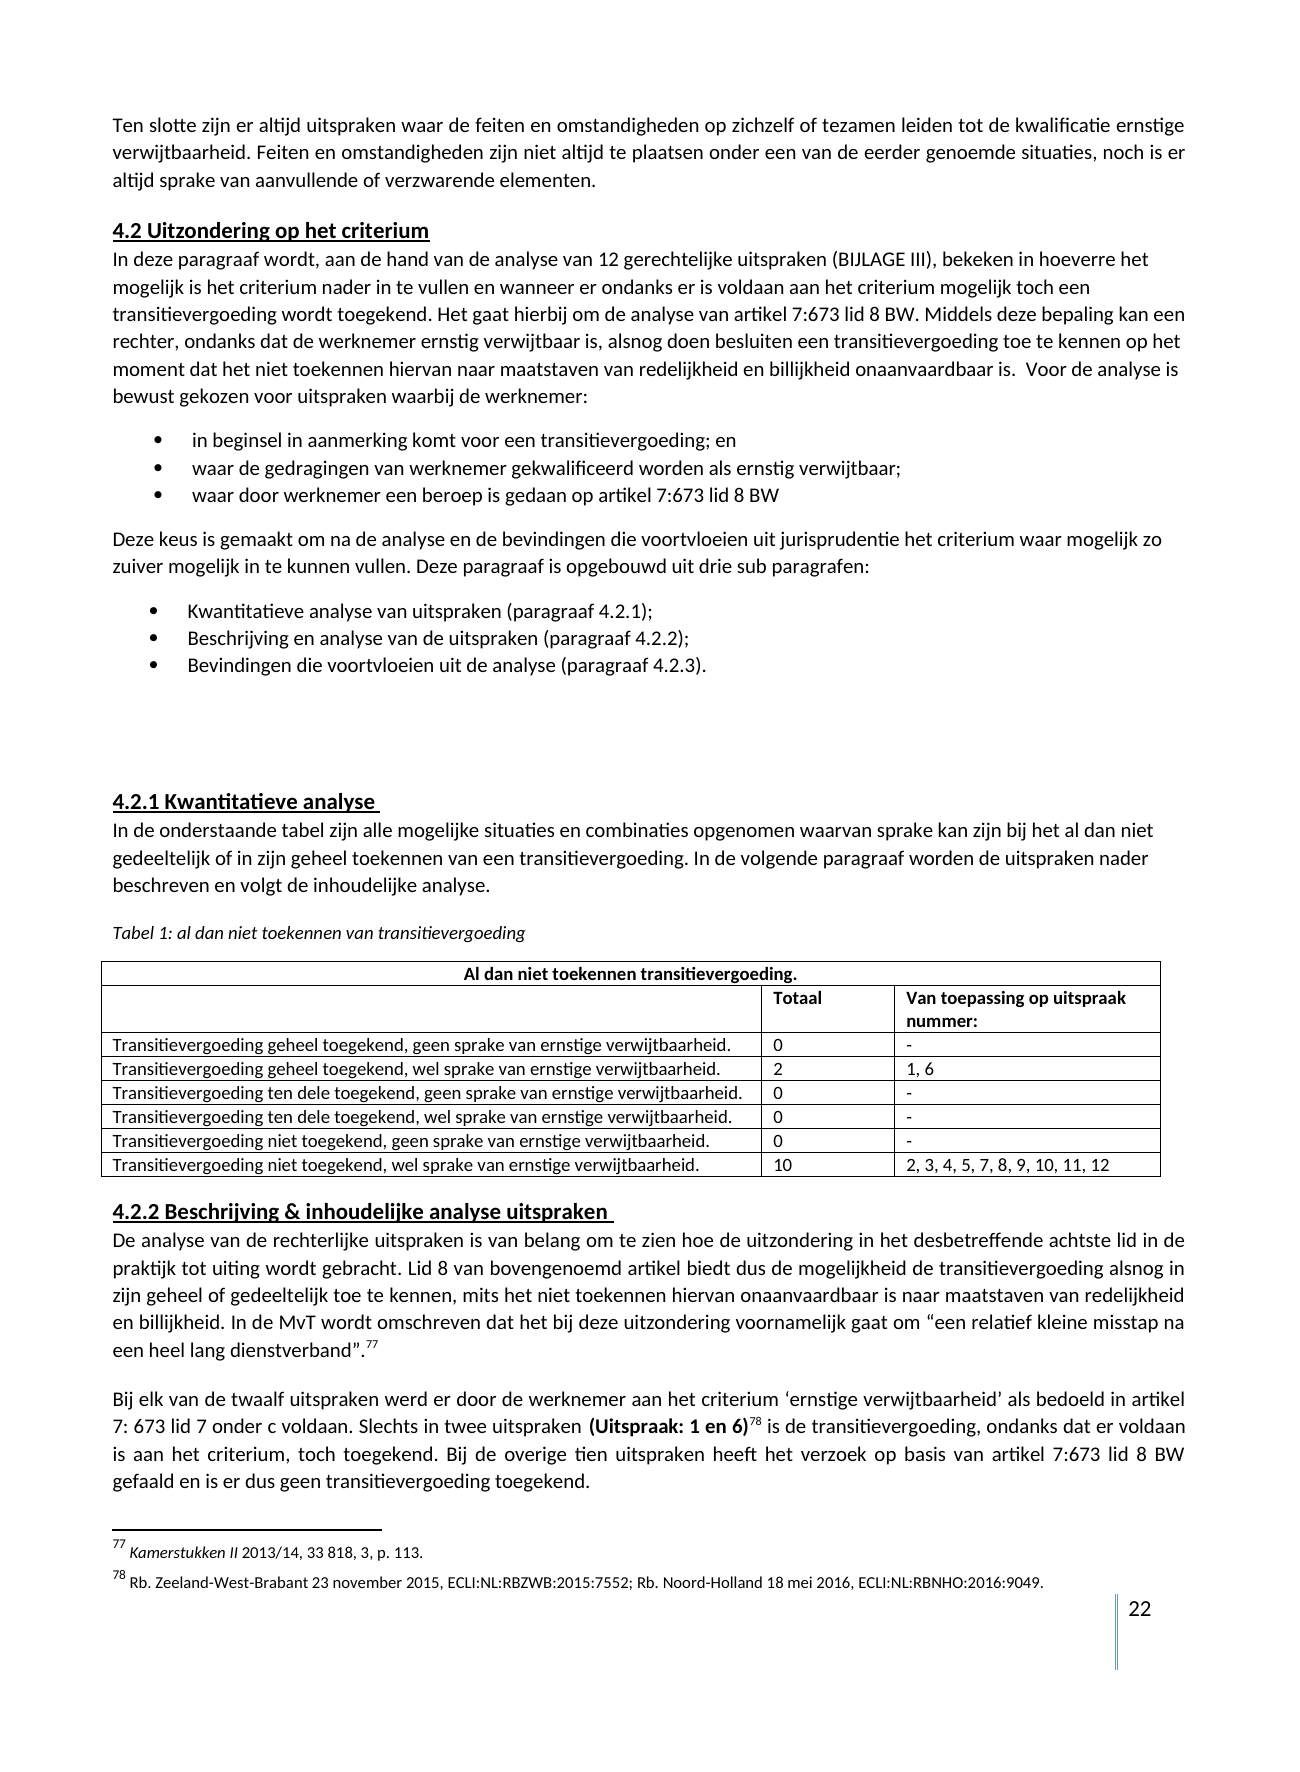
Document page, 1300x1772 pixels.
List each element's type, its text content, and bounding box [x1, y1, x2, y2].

table_cell Transitievergoeding ten dele toegekend, wel sprake van ernstige verwijtbaarheid. [102, 1105, 761, 1128]
table_cell - [895, 1081, 1160, 1104]
table_cell 2, 3, 4, 5, 7, 8, 9, 10, 11, 12 [895, 1153, 1160, 1176]
table_cell 0 [762, 1129, 894, 1152]
text Tabel 1: al dan niet toekennen van transitievergoeding [112, 922, 1187, 944]
list Kwantitatieve analyse van uitspraken (paragraaf 4.2.1); [150, 598, 1187, 623]
text Ten slotte zijn er altijd uitspraken waar de feiten en omstandigheden op zichzelf of tezamen leiden tot de kwalificatie ernstige verwijtbaarheid. Feiten en omstandigheden zijn niet altijd te plaatsen onder een van de eerder genoemde situaties, noch is er altijd sprake van aanvullende of verzwarende elementen. [112, 112, 1187, 192]
table_cell - [895, 1105, 1160, 1128]
list waar door werknemer een beroep is gedaan op artikel 7:673 lid 8 BW [154, 482, 1187, 508]
table_cell Transitievergoeding niet toegekend, wel sprake van ernstige verwijtbaarheid. [102, 1153, 761, 1176]
text 4.2.2 Beschrijving & inhoudelijke analyse uitspraken [112, 1197, 1187, 1225]
table_cell - [895, 1033, 1160, 1056]
table_cell Transitievergoeding niet toegekend, geen sprake van ernstige verwijtbaarheid. [102, 1129, 761, 1152]
table_cell 0 [762, 1033, 894, 1056]
list Bevindingen die voortvloeien uit de analyse (paragraaf 4.2.3). [150, 653, 1187, 678]
table_cell [102, 986, 761, 1032]
list Beschrijving en analyse van de uitspraken (paragraaf 4.2.2); [150, 625, 1187, 651]
text Bij elk van de twaalf uitspraken werd er door de werknemer aan het criterium ‘ernstige verwijtbaarheid’ als bedoeld in artikel 7: 673 lid 7 onder c voldaan. Slechts in twee uitspraken (Uitspraak: 1 en 6) is de transitievergoeding, ondanks dat er voldaan is aan het criterium, toch toegekend. Bij de overige tien uitspraken heeft het verzoek op basis van artikel 7:673 lid 8 BW gefaald en is er dus geen transitievergoeding toegekend. [112, 1386, 1187, 1494]
table_cell Transitievergoeding ten dele toegekend, geen sprake van ernstige verwijtbaarheid. [102, 1081, 761, 1104]
table_cell 0 [762, 1105, 894, 1128]
table_cell - [895, 1129, 1160, 1152]
table_cell 2 [762, 1057, 894, 1080]
table_cell Van toepassing op uitspraak nummer: [895, 986, 1160, 1032]
text De analyse van de rechterlijke uitspraken is van belang om te zien hoe de uitzondering in het desbetreffende achtste lid in de praktijk tot uiting wordt gebracht. Lid 8 van bovengenoemd artikel biedt dus de mogelijkheid de transitievergoeding alsnog in zijn geheel of gedeeltelijk toe te kennen, mits het niet toekennen hiervan onaanvaardbaar is naar maatstaven van redelijkheid en billijkheid. In de MvT wordt omschreven dat het bij deze uitzondering voornamelijk gaat om “een relatief kleine misstap na een heel lang dienstverband”. [112, 1227, 1187, 1362]
list waar de gedragingen van werknemer gekwalificeerd worden als ernstig verwijtbaar; [154, 455, 1187, 480]
text Deze keus is gemaakt om na de analyse en de bevindingen die voortvloeien uit jurisprudentie het criterium waar mogelijk zo zuiver mogelijk in te kunnen vullen. Deze paragraaf is opgebouwd uit drie sub paragrafen: [112, 526, 1187, 579]
text In deze paragraaf wordt, aan de hand van de analyse van 12 gerechtelijke uitspraken (BIJLAGE III), bekeken in hoeverre het mogelijk is het criterium nader in te vullen en wanneer er ondanks er is voldaan aan het criterium mogelijk toch een transitievergoeding wordt toegekend. Het gaat hierbij om de analyse van artikel 7:673 lid 8 BW. Middels deze bepaling kan een rechter, ondanks dat de werknemer ernstig verwijtbaar is, alsnog doen besluiten een transitievergoeding toe te kennen op het moment dat het niet toekennen hiervan naar maatstaven van redelijkheid en billijkheid onaanvaardbaar is. Voor de analyse is bewust gekozen voor uitspraken waarbij de werknemer: [112, 246, 1187, 409]
text 4.2 Uitzondering op het criterium [112, 216, 1187, 244]
table_cell Transitievergoeding geheel toegekend, wel sprake van ernstige verwijtbaarheid. [102, 1057, 761, 1080]
text 4.2.1 Kwantitatieve analyse [112, 787, 1187, 815]
list in beginsel in aanmerking komt voor een transitievergoeding; en [154, 427, 1187, 453]
table_header Al dan niet toekennen transitievergoeding. [102, 962, 1160, 985]
table_cell 1, 6 [895, 1057, 1160, 1080]
table_cell 0 [762, 1081, 894, 1104]
text In de onderstaande tabel zijn alle mogelijke situaties en combinaties opgenomen waarvan sprake kan zijn bij het al dan niet gedeeltelijk of in zijn geheel toekennen van een transitievergoeding. In de volgende paragraaf worden de uitspraken nader beschreven en volgt de inhoudelijke analyse. [112, 817, 1187, 898]
table_cell Transitievergoeding geheel toegekend, geen sprake van ernstige verwijtbaarheid. [102, 1033, 761, 1056]
table_cell 10 [762, 1153, 894, 1176]
table_cell Totaal [762, 986, 894, 1032]
